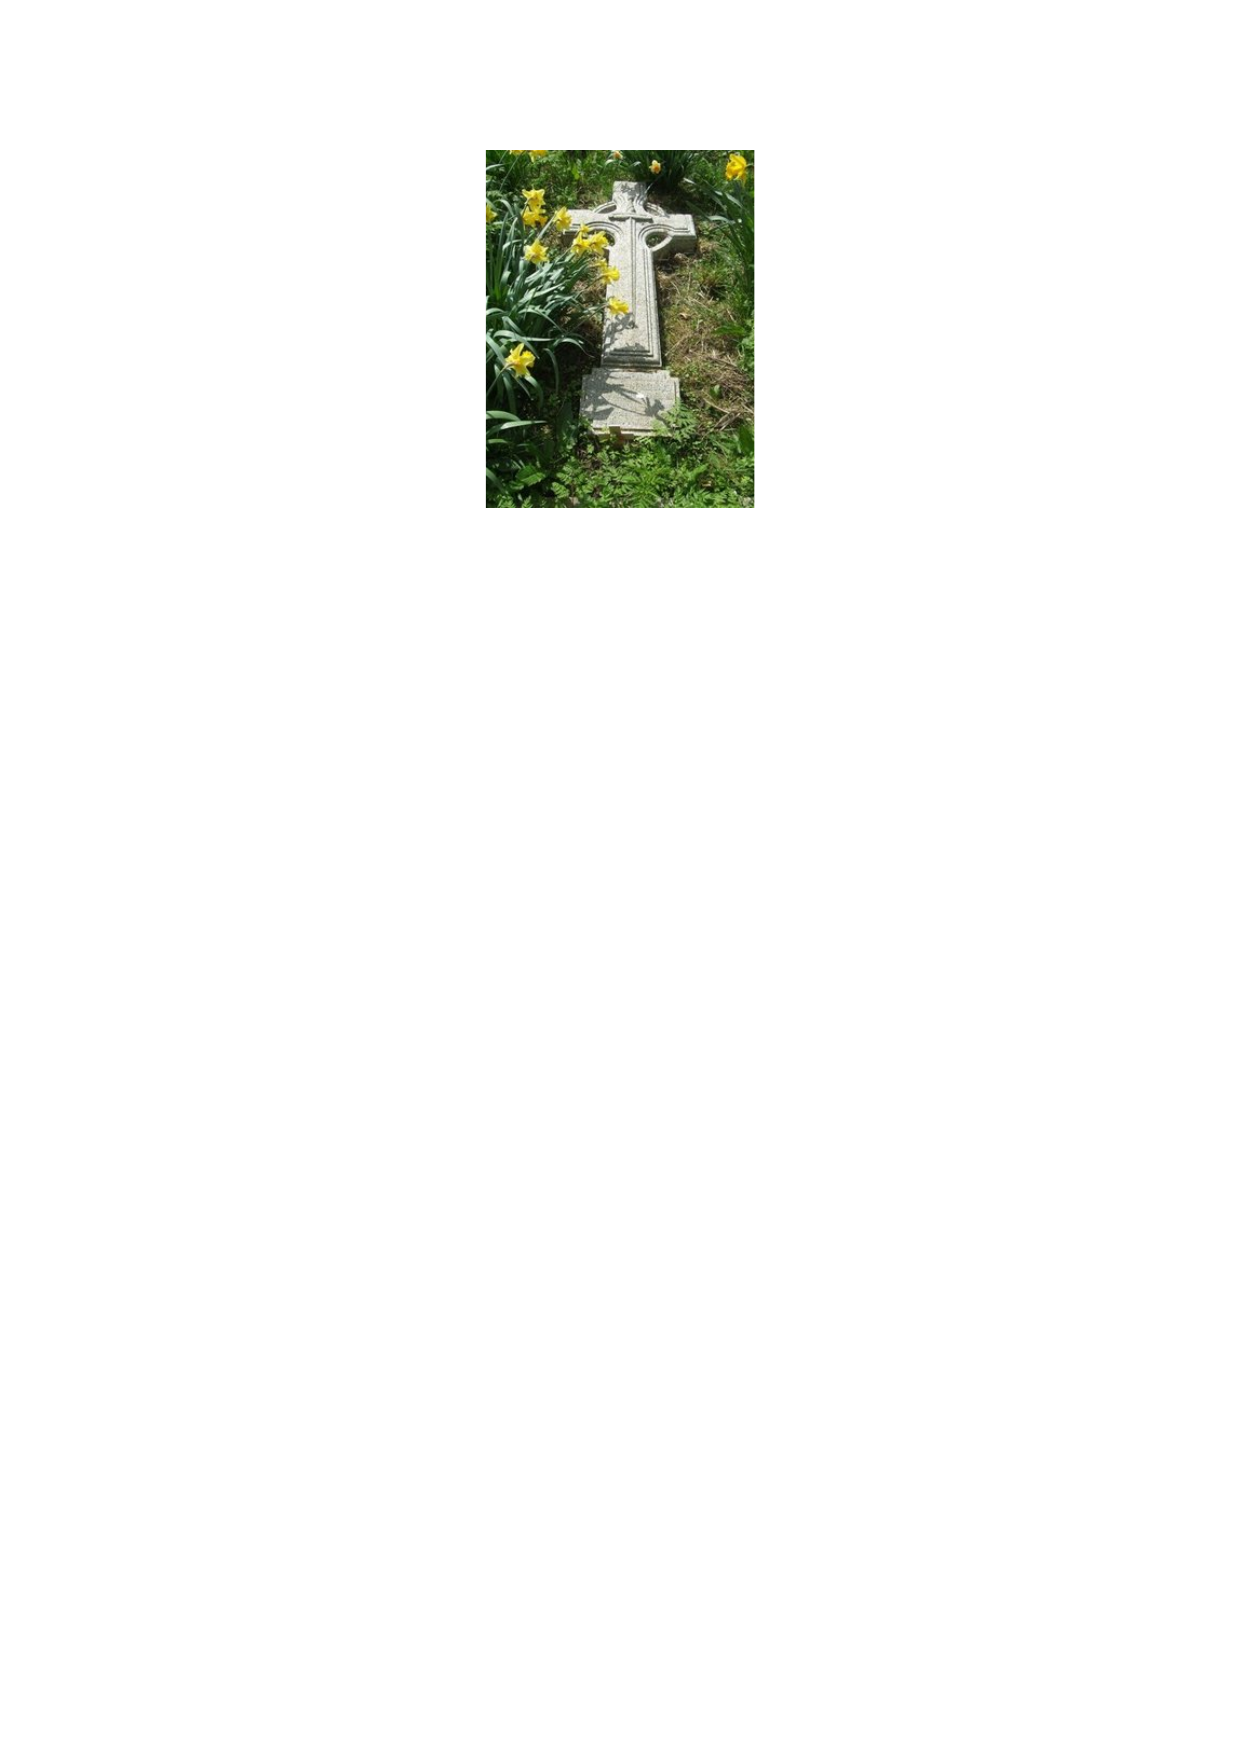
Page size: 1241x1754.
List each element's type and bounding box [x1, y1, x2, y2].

picture [485, 150, 755, 508]
